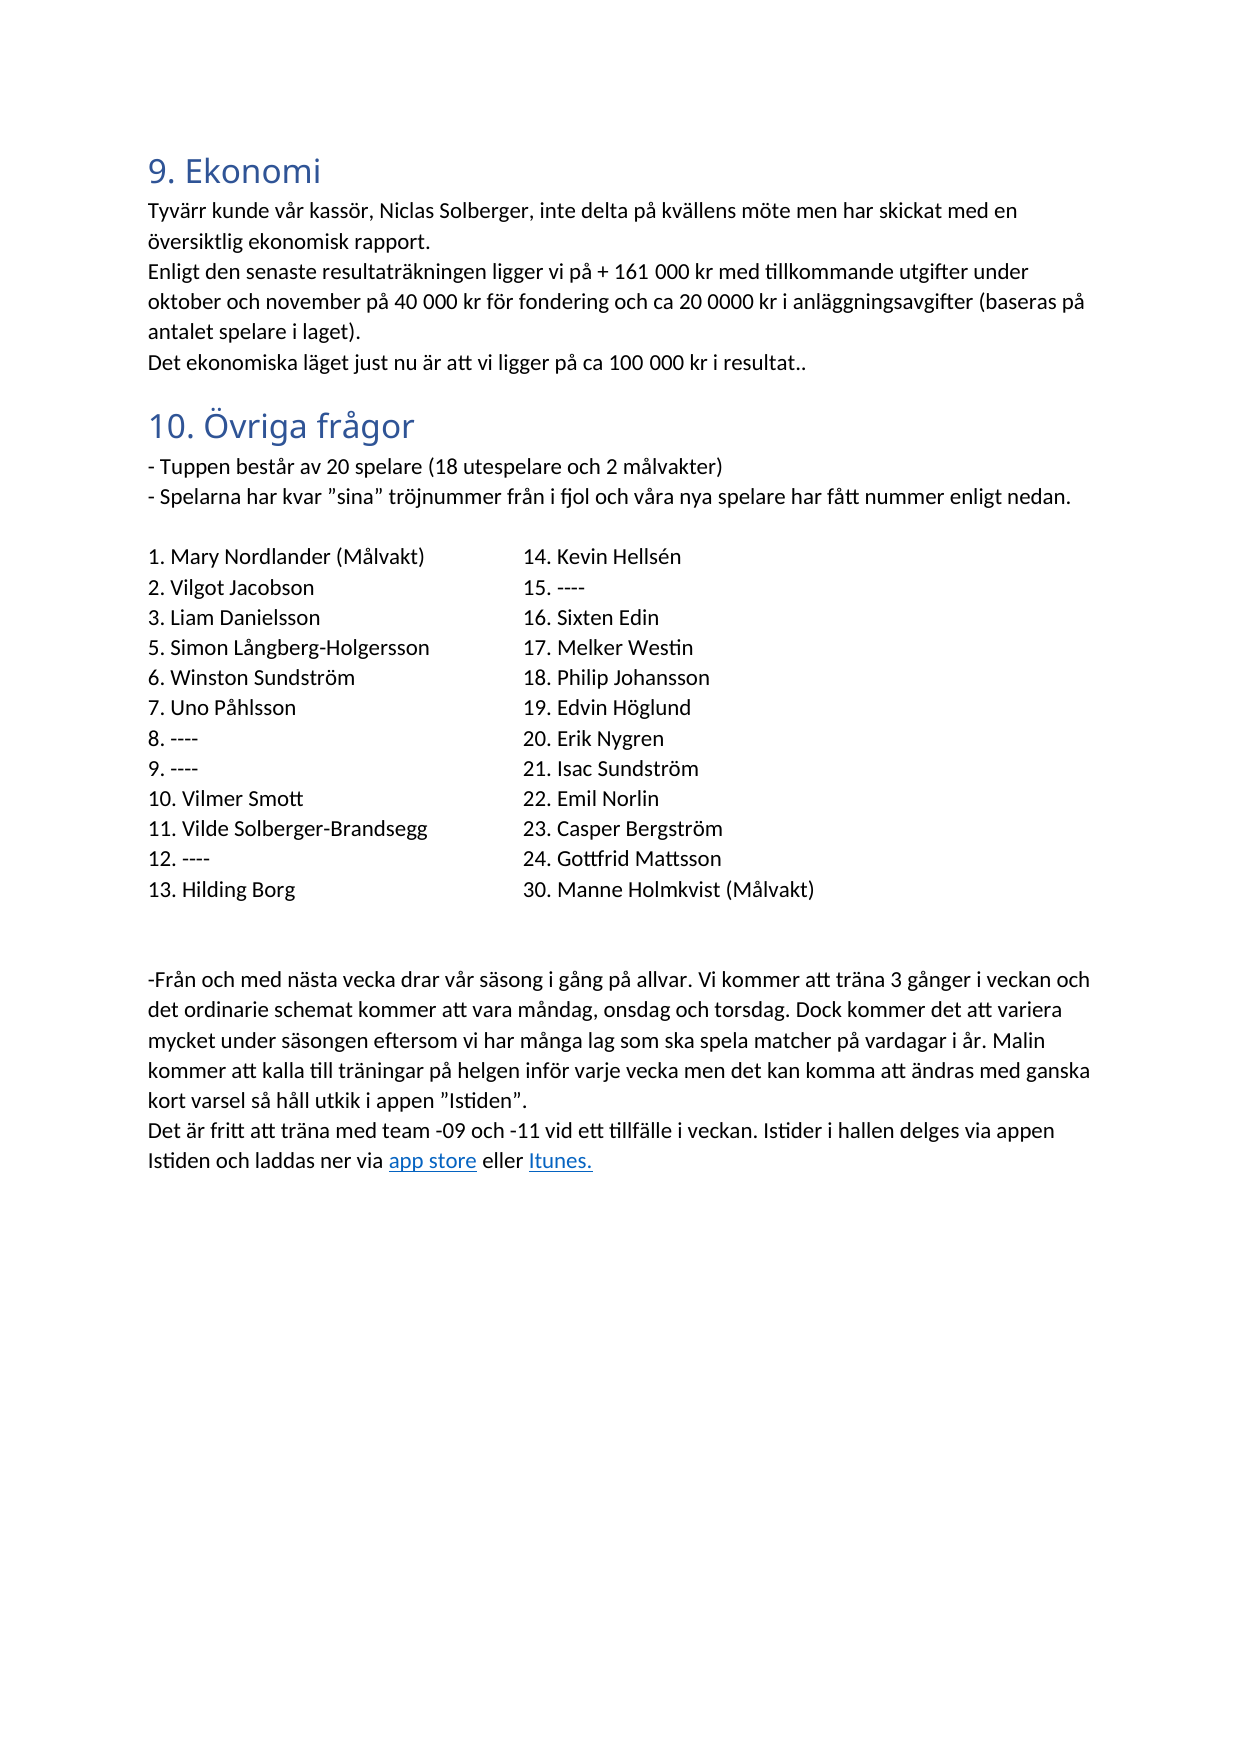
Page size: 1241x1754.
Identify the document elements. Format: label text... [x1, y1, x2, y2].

text 3. Liam Danielsson 16. Sixten Edin [148, 603, 1093, 631]
text 2. Vilgot Jacobson 15. ---- [148, 573, 1093, 601]
text 8. ---- 20. Erik Nygren [148, 724, 1093, 752]
subtitle 10. Övriga frågor [148, 403, 1093, 448]
text - Tuppen består av 20 spelare (18 utespelare och 2 målvakter) [148, 452, 1093, 480]
text Enligt den senaste resultaträkningen ligger vi på + 161 000 kr med tillkommande utgifter under oktober och november på 40 000 kr för fondering och ca 20 0000 kr i anläggningsavgifter (baseras på antalet spelare i laget). [148, 257, 1093, 345]
text 9. ---- 21. Isac Sundström [148, 754, 1093, 782]
text 1. Mary Nordlander (Målvakt) 14. Kevin Hellsén [148, 542, 1093, 570]
text 10. Vilmer Smott 22. Emil Norlin [148, 784, 1093, 812]
text -Från och med nästa vecka drar vår säsong i gång på allvar. Vi kommer att träna 3 gånger i veckan och det ordinarie schemat kommer att vara måndag, onsdag och torsdag. Dock kommer det att variera mycket under säsongen eftersom vi har många lag som ska spela matcher på vardagar i år. Malin kommer att kalla till träningar på helgen inför varje vecka men det kan komma att ändras med ganska kort varsel så håll utkik i appen ”Istiden”. [148, 965, 1093, 1114]
text 6. Winston Sundström 18. Philip Johansson [148, 663, 1093, 691]
text 7. Uno Påhlsson 19. Edvin Höglund [148, 693, 1093, 721]
subtitle 9. Ekonomi [148, 148, 1093, 193]
text Det är fritt att träna med team -09 och -11 vid ett tillfälle i veckan. Istider i hallen delges via appen Istiden och laddas ner via app store eller Itunes. [148, 1116, 1093, 1174]
text 12. ---- 24. Gottfrid Mattsson [148, 844, 1093, 872]
text 5. Simon Långberg-Holgersson 17. Melker Westin [148, 633, 1093, 661]
text 11. Vilde Solberger-Brandsegg 23. Casper Bergström [148, 814, 1093, 842]
text Tyvärr kunde vår kassör, Niclas Solberger, inte delta på kvällens möte men har skickat med en översiktlig ekonomisk rapport. [148, 197, 1093, 255]
text 13. Hilding Borg 30. Manne Holmkvist (Målvakt) [148, 875, 1093, 903]
text Det ekonomiska läget just nu är att vi ligger på ca 100 000 kr i resultat.. [148, 348, 1093, 376]
text - Spelarna har kvar ”sina” tröjnummer från i fjol och våra nya spelare har fått nummer enligt nedan. [148, 482, 1093, 510]
